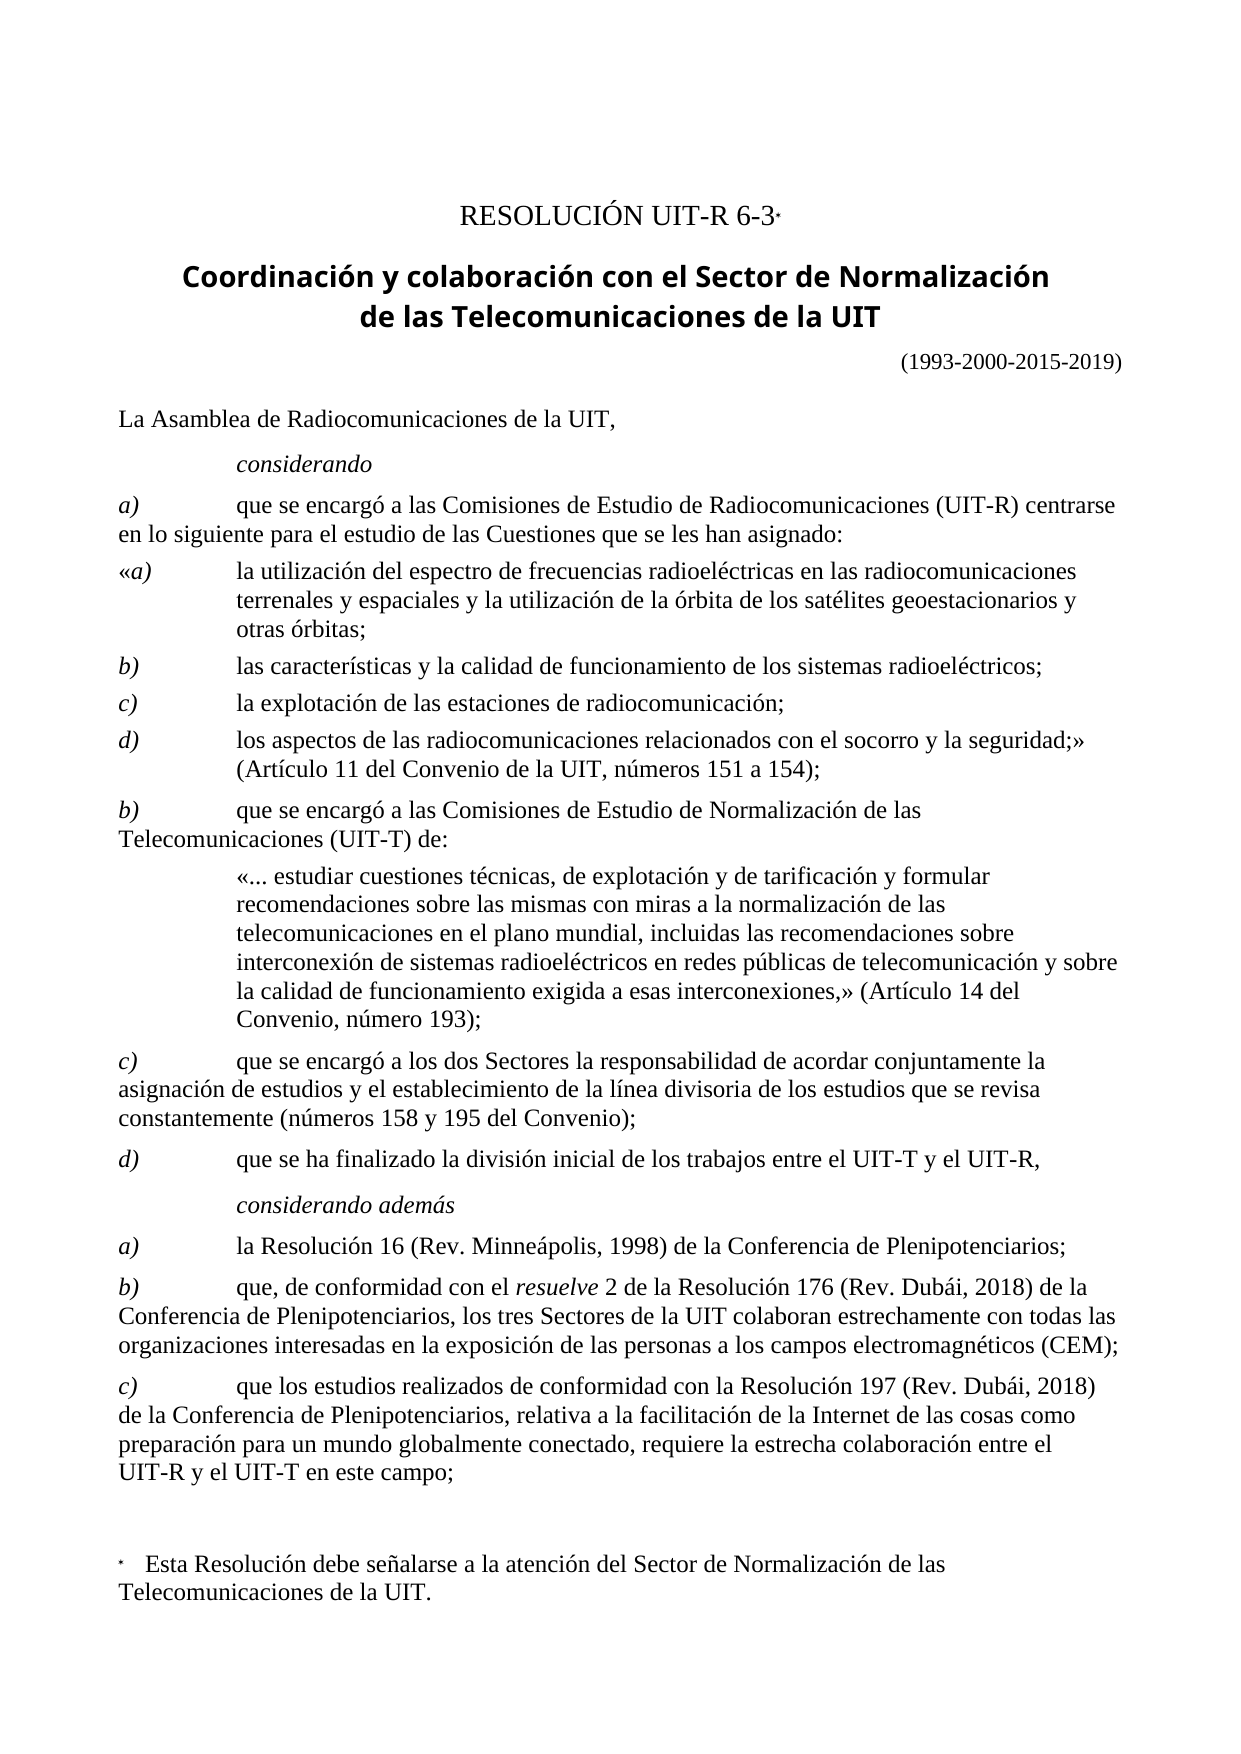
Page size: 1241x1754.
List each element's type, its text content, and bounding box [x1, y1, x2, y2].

text c) que los estudios realizados de conformidad con la Resolución 197 (Rev. Dubái, 2018) de la Conferencia de Plenipotenciarios, relativa a la facilitación de la Internet de las cosas como preparación para un mundo globalmente conectado, requiere la estrecha colaboración entre el UIT-R y el UIT-T en este campo; [118, 1371, 1122, 1486]
text b) que se encargó a las Comisiones de Estudio de Normalización de las Telecomunicaciones (UIT-T) de: [118, 795, 1122, 852]
text «a) la utilización del espectro de frecuencias radioeléctricas en las radiocomunicaciones terrenales y espaciales y la utilización de la órbita de los satélites geoestacionarios y otras órbitas; [118, 556, 1122, 642]
title Coordinación y colaboración con el Sector de Normalización de las Telecomunicaciones de la UIT [118, 256, 1122, 336]
text a) la Resolución 16 (Rev. Minneápolis, 1998) de la Conferencia de Plenipotenciarios; [118, 1231, 1122, 1260]
text b) que, de conformidad con el resuelve 2 de la Resolución 176 (Rev. Dubái, 2018) de la Conferencia de Plenipotenciarios, los tres Sectores de la UIT colaboran estrechamente con todas las organizaciones interesadas en la exposición de las personas a los campos electromagnéticos (CEM); [118, 1272, 1122, 1359]
text b) las características y la calidad de funcionamiento de los sistemas radioeléctricos; [118, 651, 1122, 679]
text a) que se encargó a las Comisiones de Estudio de Radiocomunicaciones (UIT-R) centrarse en lo siguiente para el estudio de las Cuestiones que se les han asignado: [118, 490, 1122, 548]
text (1993-2000-2015-2019) [118, 348, 1122, 374]
text d) que se ha finalizado la división inicial de los trabajos entre el UIT-T y el UIT-R, [118, 1144, 1122, 1173]
text considerando [236, 449, 1122, 478]
text c) que se encargó a los dos Sectores la responsabilidad de acordar conjuntamente la asignación de estudios y el establecimiento de la línea divisoria de los estudios que se revisa constantemente (números 158 y 195 del Convenio); [118, 1046, 1122, 1132]
text considerando además [236, 1190, 1122, 1219]
text c) la explotación de las estaciones de radiocomunicación; [118, 688, 1122, 717]
text «... estudiar cuestiones técnicas, de explotación y de tarificación y formular recomendaciones sobre las mismas con miras a la normalización de las telecomunicaciones en el plano mundial, incluidas las recomendaciones sobre interconexión de sistemas radioeléctricos en redes públicas de telecomunicación y sobre la calidad de funcionamiento exigida a esas interconexiones,» (Artículo 14 del Convenio, número 193); [118, 861, 1122, 1033]
title La Asamblea de Radiocomunicaciones de la UIT, [118, 404, 1122, 432]
text RESOLUCIÓN UIT-R 6-3 [118, 198, 1122, 231]
text d) los aspectos de las radiocomunicaciones relacionados con el socorro y la seguridad;» (Artículo 11 del Convenio de la UIT, números 151 a 154); [118, 725, 1122, 782]
